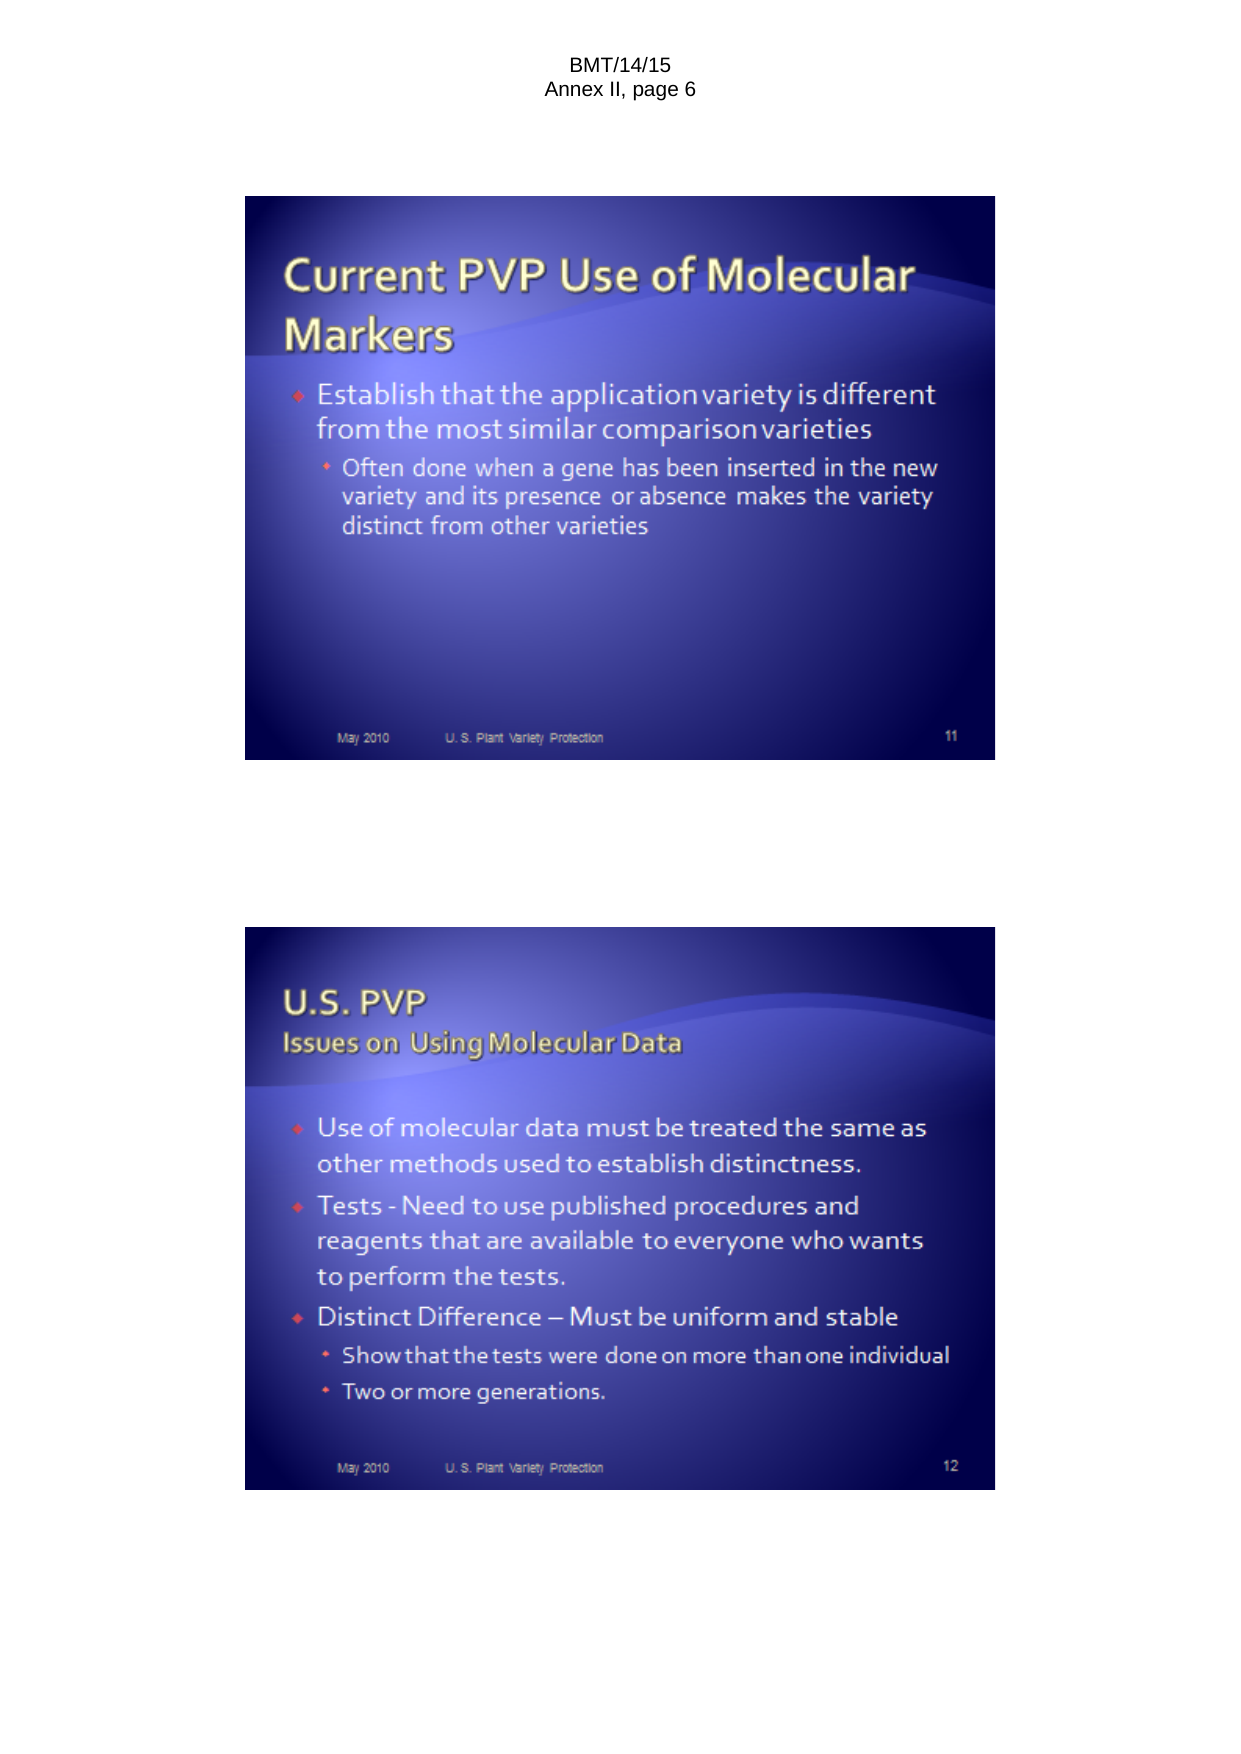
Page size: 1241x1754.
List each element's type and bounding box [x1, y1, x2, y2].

picture [245, 927, 996, 1490]
picture [245, 196, 996, 760]
